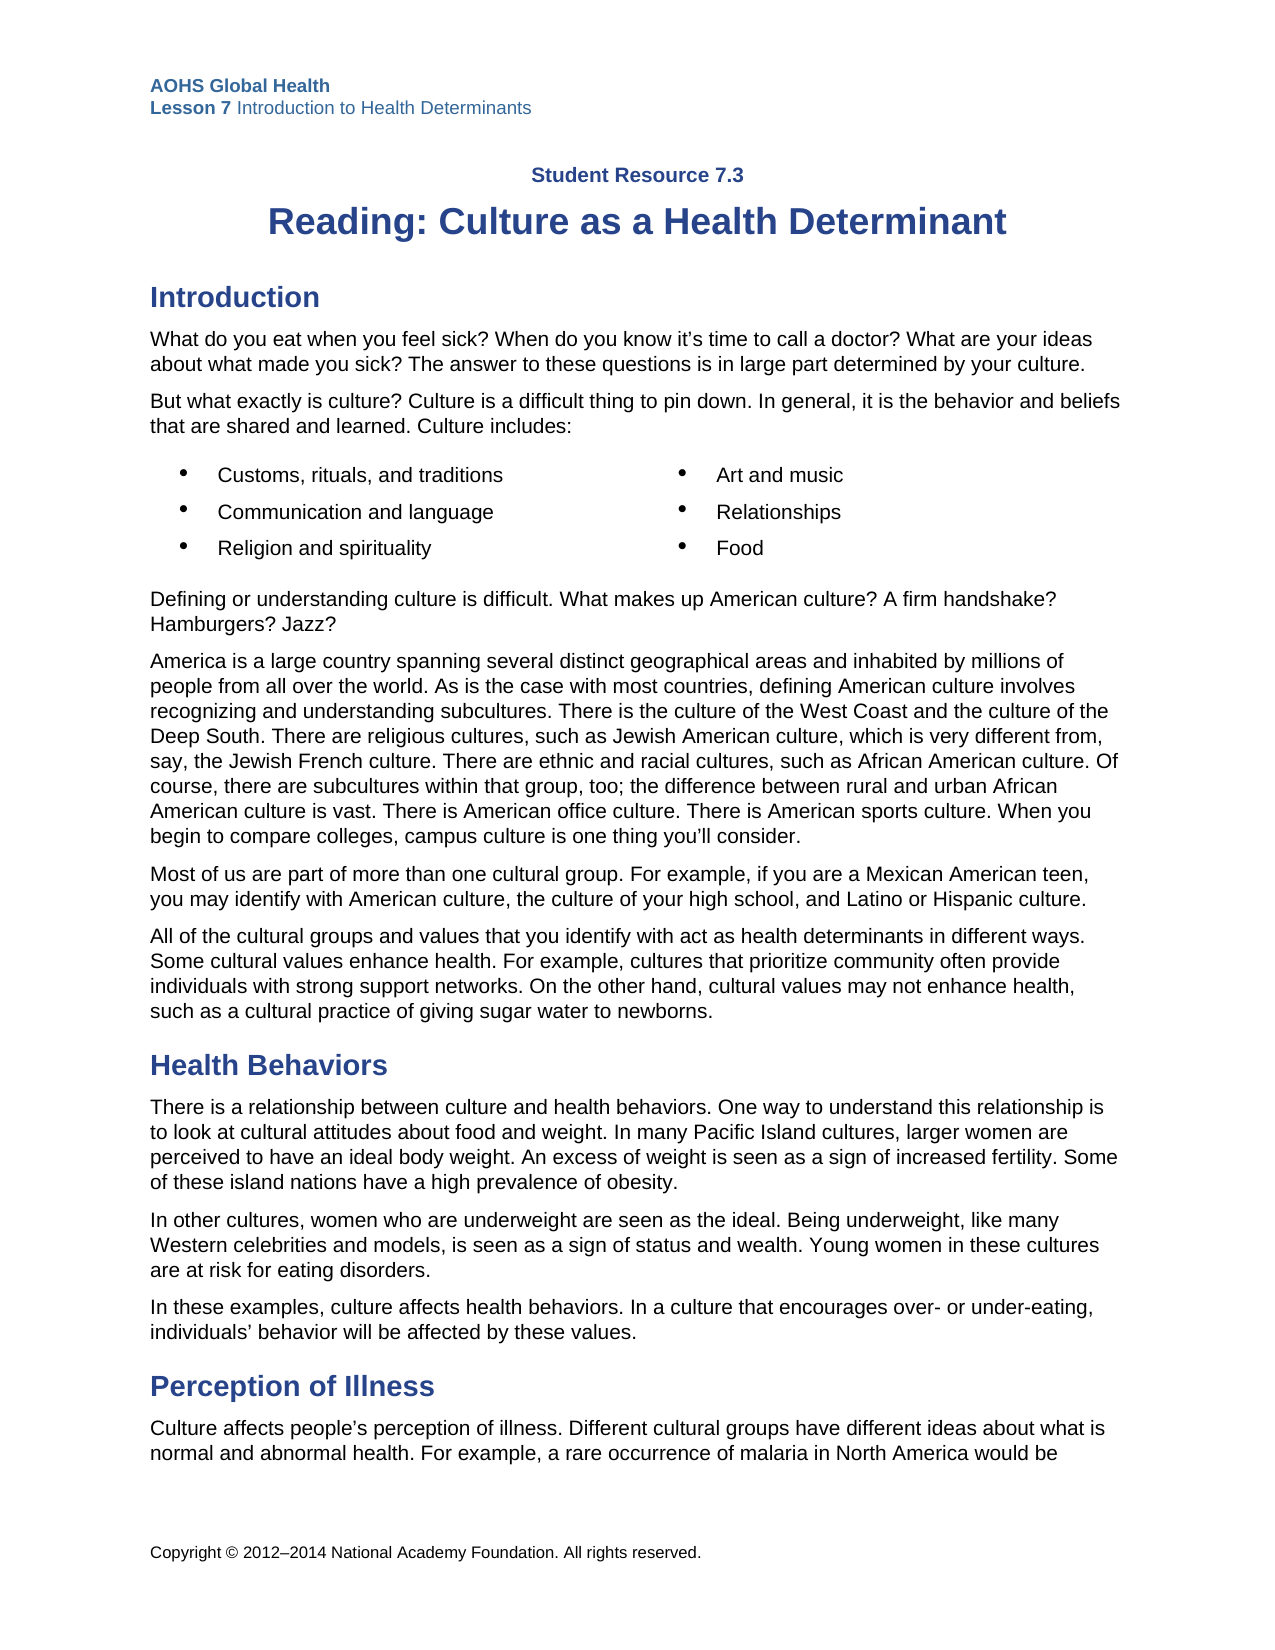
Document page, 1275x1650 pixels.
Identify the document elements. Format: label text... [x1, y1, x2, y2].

text All of the cultural groups and values that you identify with act as health determinants in different ways. Some cultural values enhance health. For example, cultures that prioritize community often provide individuals with strong support networks. On the other hand, cultural values may not enhance health, such as a cultural practice of giving sugar water to newborns. [150, 923, 1125, 1023]
text Perception of Illness [150, 1369, 1125, 1402]
title Reading: Culture as a Health Determinant [150, 199, 1125, 242]
text There is a relationship between culture and health behaviors. One way to understand this relationship is to look at cultural attitudes about food and weight. In many Pacific Island cultures, larger women are perceived to have an ideal body weight. An excess of weight is seen as a sign of increased fertility. Some of these island nations have a high prevalence of obesity. [150, 1094, 1125, 1194]
table_header Art and music Relationships Food [638, 451, 1136, 573]
text Introduction [150, 279, 1125, 313]
text Health Behaviors [150, 1048, 1125, 1081]
text Defining or understanding culture is difficult. What makes up American culture? A firm handshake? Hamburgers? Jazz? [150, 585, 1125, 635]
table_header Customs, rituals, and traditions Communication and language Religion and spirituality [139, 451, 637, 573]
text Student Resource 7.3 [150, 162, 1125, 186]
text What do you eat when you feel sick? When do you know it’s time to call a doctor? What are your ideas about what made you sick? The answer to these questions is in large part determined by your culture. [150, 326, 1125, 376]
text In other cultures, women who are underweight are seen as the ideal. Being underweight, like many Western celebrities and models, is seen as a sign of status and wealth. Young women in these cultures are at risk for eating disorders. [150, 1206, 1125, 1281]
text America is a large country spanning several distinct geographical areas and inhabited by millions of people from all over the world. As is the case with most countries, defining American culture involves recognizing and understanding subcultures. There is the culture of the West Coast and the culture of the Deep South. There are religious cultures, such as Jewish American culture, which is very different from, say, the Jewish French culture. There are ethnic and racial cultures, such as African American culture. Of course, there are subcultures within that group, too; the difference between rural and urban African American culture is vast. There is American office culture. There is American sports culture. When you begin to compare colleges, campus culture is one thing you’ll consider. [150, 648, 1125, 848]
text But what exactly is culture? Culture is a difficult thing to pin down. In general, it is the behavior and beliefs that are shared and learned. Culture includes: [150, 388, 1125, 438]
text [150, 1415, 1125, 1465]
text In these examples, culture affects health behaviors. In a culture that encourages over- or under-eating, individuals’ behavior will be affected by these values. [150, 1294, 1125, 1344]
text Most of us are part of more than one cultural group. For example, if you are a Mexican American teen, you may identify with American culture, the culture of your high school, and Latino or Hispanic culture. [150, 860, 1125, 910]
